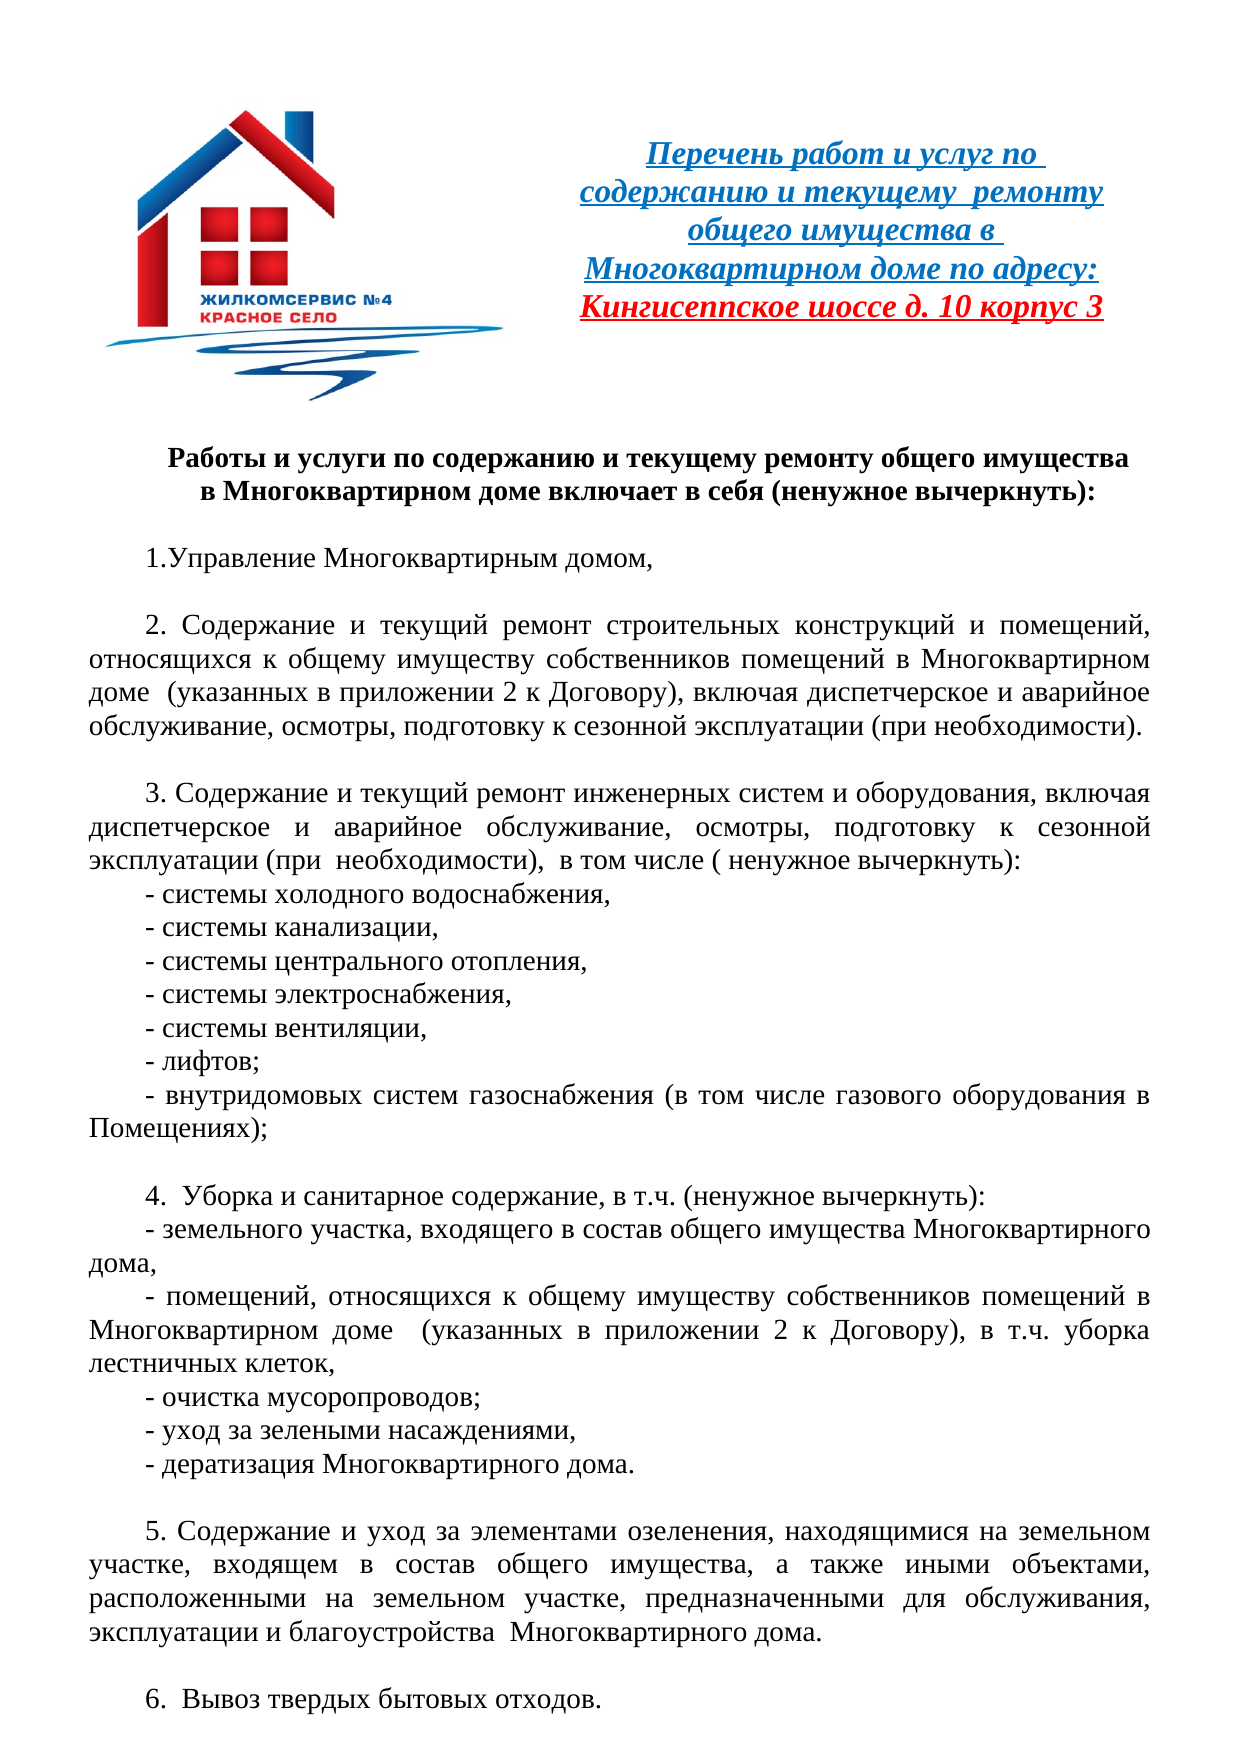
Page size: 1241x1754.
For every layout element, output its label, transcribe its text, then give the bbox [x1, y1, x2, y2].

text содержанию и текущему ремонту общего имущества в [519, 171, 1146, 248]
text 2. Содержание и текущий ремонт строительных конструкций и помещений, относящихся к общему имуществу собственников помещений в Многоквартирном доме (указанных в приложении 2 к Договору), включая диспетчерское и аварийное обслуживание, осмотры, подготовку к сезонной эксплуатации (при необходимости). [89, 607, 1152, 742]
text - системы канализации, [89, 909, 1152, 943]
text Перечень работ и услуг по [519, 133, 1146, 171]
text 6. Вывоз твердых бытовых отходов. [89, 1681, 1152, 1714]
text - дератизация Многоквартирного дома. [89, 1446, 1152, 1479]
text в Многоквартирном доме включает в себя (ненужное вычеркнуть): [89, 473, 1152, 507]
text - уход за зелеными насаждениями, [89, 1412, 1152, 1446]
text Многоквартирном доме по адресу: Кингисеппское шоссе д. 10 корпус 3 [519, 248, 1146, 325]
picture [75, 100, 519, 404]
text - системы вентиляции, [89, 1010, 1152, 1043]
text - земельного участка, входящего в состав общего имущества Многоквартирного дома, [89, 1211, 1152, 1278]
text - лифтов; [89, 1043, 1152, 1077]
text 4. Уборка и санитарное содержание, в т.ч. (ненужное вычеркнуть): [89, 1178, 1152, 1211]
text 3. Содержание и текущий ремонт инженерных систем и оборудования, включая диспетчерское и аварийное обслуживание, осмотры, подготовку к сезонной эксплуатации (при необходимости), в том числе ( ненужное вычеркнуть): [89, 775, 1152, 876]
text - внутридомовых систем газоснабжения (в том числе газового оборудования в Помещениях); [89, 1077, 1152, 1144]
text - системы электроснабжения, [89, 976, 1152, 1010]
text 1.Управление Многоквартирным домом, [89, 540, 1152, 574]
text Работы и услуги по содержанию и текущему ремонту общего имущества [89, 440, 1152, 473]
text - системы холодного водоснабжения, [89, 876, 1152, 909]
text - очистка мусоропроводов; [89, 1379, 1152, 1412]
text 5. Содержание и уход за элементами озеленения, находящимися на земельном участке, входящем в состав общего имущества, а также иными объектами, расположенными на земельном участке, предназначенными для обслуживания, эксплуатации и благоустройства Многоквартирного дома. [89, 1513, 1152, 1647]
text - системы центрального отопления, [89, 943, 1152, 976]
text - помещений, относящихся к общему имуществу собственников помещений в Многоквартирном доме (указанных в приложении 2 к Договору), в т.ч. уборка лестничных клеток, [89, 1278, 1152, 1379]
